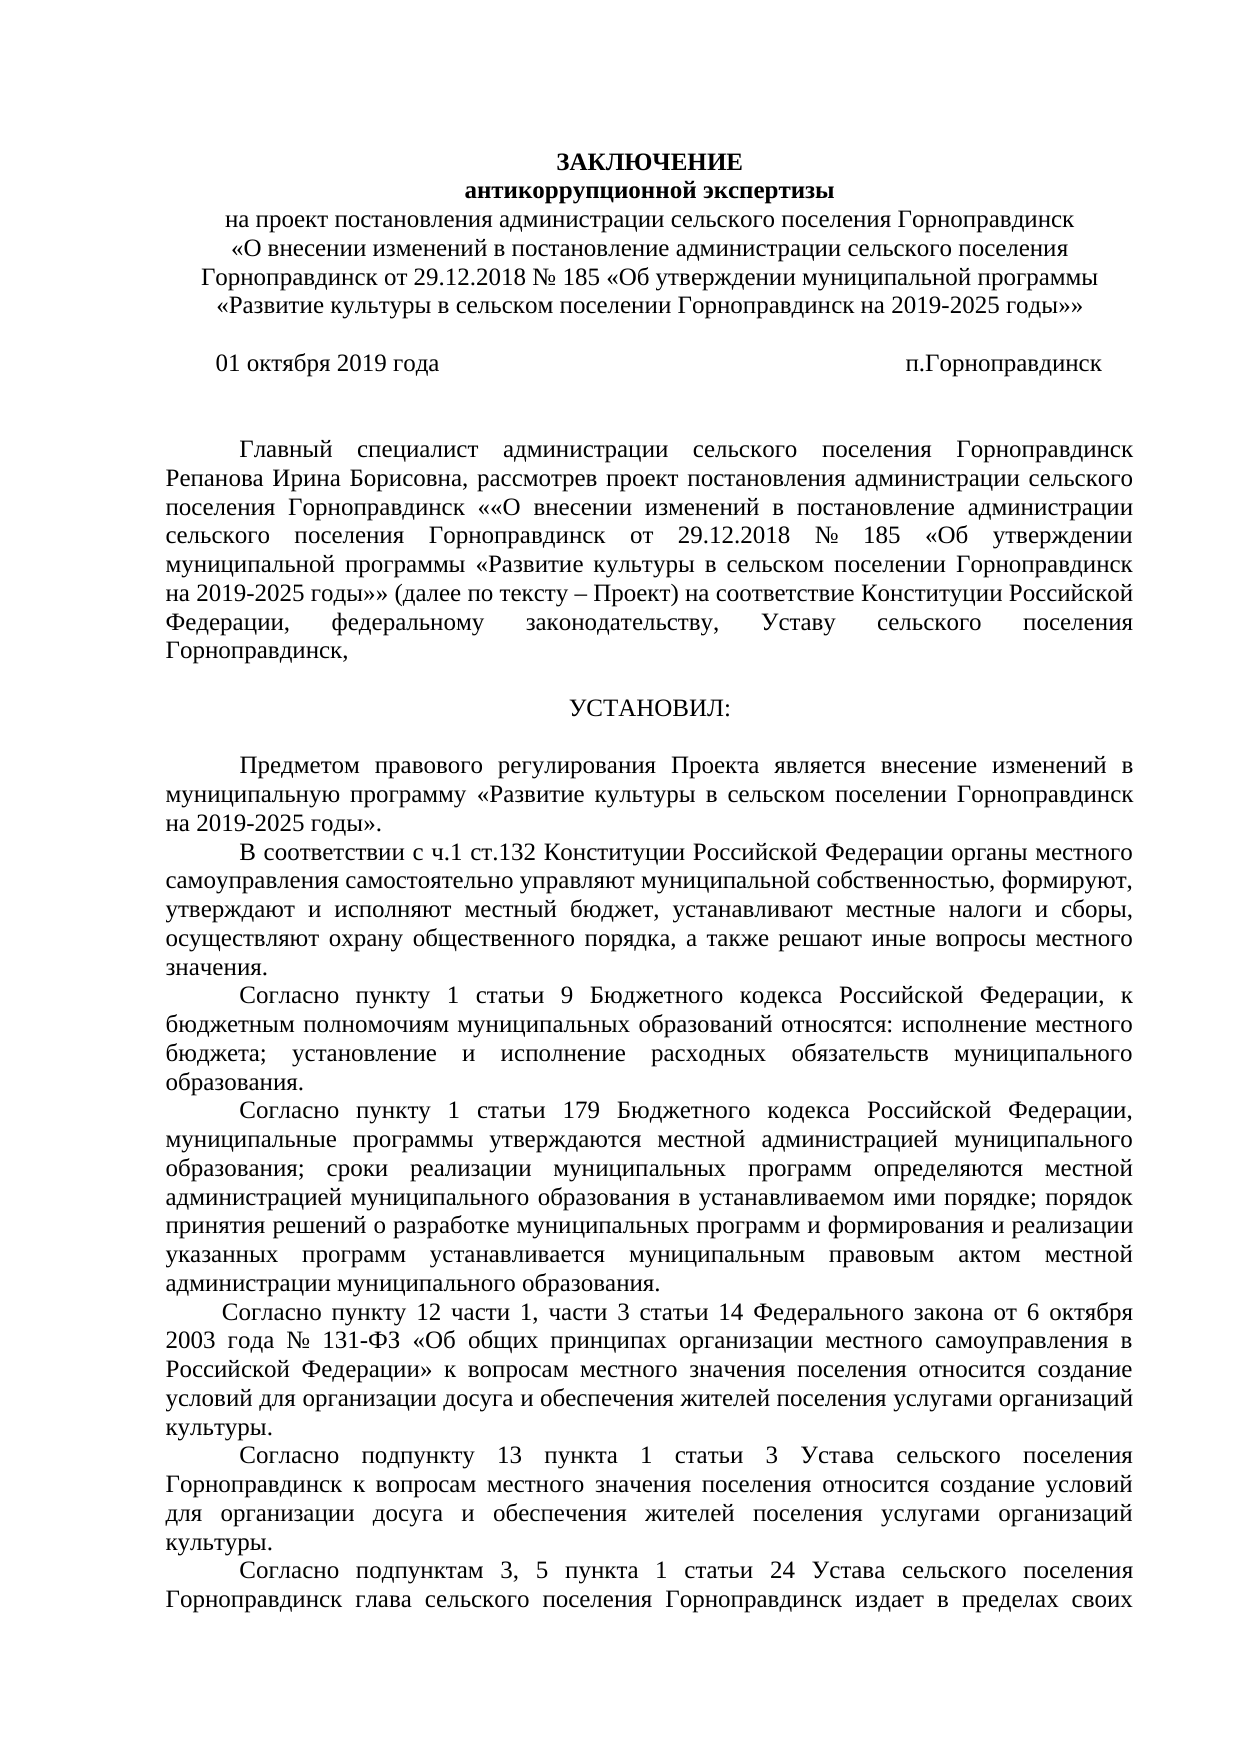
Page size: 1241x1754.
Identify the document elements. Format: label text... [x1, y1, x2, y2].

text Главный специалист администрации сельского поселения Горноправдинск Репанова Ирина Борисовна, рассмотрев проект постановления администрации сельского поселения Горноправдинск ««О внесении изменений в постановление администрации сельского поселения Горноправдинск от 29.12.2018 № 185 «Об утверждении муниципальной программы «Развитие культуры в сельском поселении Горноправдинск на 2019-2025 годы»» (далее по тексту – Проект) на соответствие Конституции Российской Федерации, федеральному законодательству, Уставу сельского поселения Горноправдинск, [165, 434, 1134, 664]
text 01 октября 2019 года п.Горноправдинск [165, 348, 1134, 377]
text УСТАНОВИЛ: [165, 693, 1134, 722]
text «О внесении изменений в постановление администрации сельского поселения [165, 233, 1134, 262]
text Горноправдинск от 29.12.2018 № 185 «Об утверждении муниципальной программы [165, 262, 1134, 291]
text В соответствии с ч.1 ст.132 Конституции Российской Федерации органы местного самоуправления самостоятельно управляют муниципальной собственностью, формируют, утверждают и исполняют местный бюджет, устанавливают местные налоги и сборы, осуществляют охрану общественного порядка, а также решают иные вопросы местного значения. [165, 837, 1134, 981]
text ЗАКЛЮЧЕНИЕ [165, 147, 1134, 176]
text антикоррупционной экспертизы [165, 176, 1134, 204]
text Согласно пункту 1 статьи 179 Бюджетного кодекса Российской Федерации, муниципальные программы утверждаются местной администрацией муниципального образования; сроки реализации муниципальных программ определяются местной администрацией муниципального образования в устанавливаемом ими порядке; порядок принятия решений о разработке муниципальных программ и формирования и реализации указанных программ устанавливается муниципальным правовым актом местной администрации муниципального образования. [165, 1096, 1134, 1297]
text Согласно пункту 12 части 1, части 3 статьи 14 Федерального закона от 6 октября 2003 года № 131-ФЗ «Об общих принципах организации местного самоуправления в Российской Федерации» к вопросам местного значения поселения относится создание условий для организации досуга и обеспечения жителей поселения услугами организаций культуры. [165, 1297, 1134, 1441]
text Предметом правового регулирования Проекта является внесение изменений в муниципальную программу «Развитие культуры в сельском поселении Горноправдинск на 2019-2025 годы». [165, 751, 1134, 837]
text Согласно пункту 1 статьи 9 Бюджетного кодекса Российской Федерации, к бюджетным полномочиям муниципальных образований относятся: исполнение местного бюджета; установление и исполнение расходных обязательств муниципального образования. [165, 981, 1134, 1096]
text Согласно подпункту 13 пункта 1 статьи 3 Устава сельского поселения Горноправдинск к вопросам местного значения поселения относится создание условий для организации досуга и обеспечения жителей поселения услугами организаций культуры. [165, 1441, 1134, 1556]
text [165, 1556, 1134, 1613]
text на проект постановления администрации сельского поселения Горноправдинск [165, 204, 1134, 233]
text «Развитие культуры в сельском поселении Горноправдинск на 2019-2025 годы»» [165, 291, 1134, 319]
